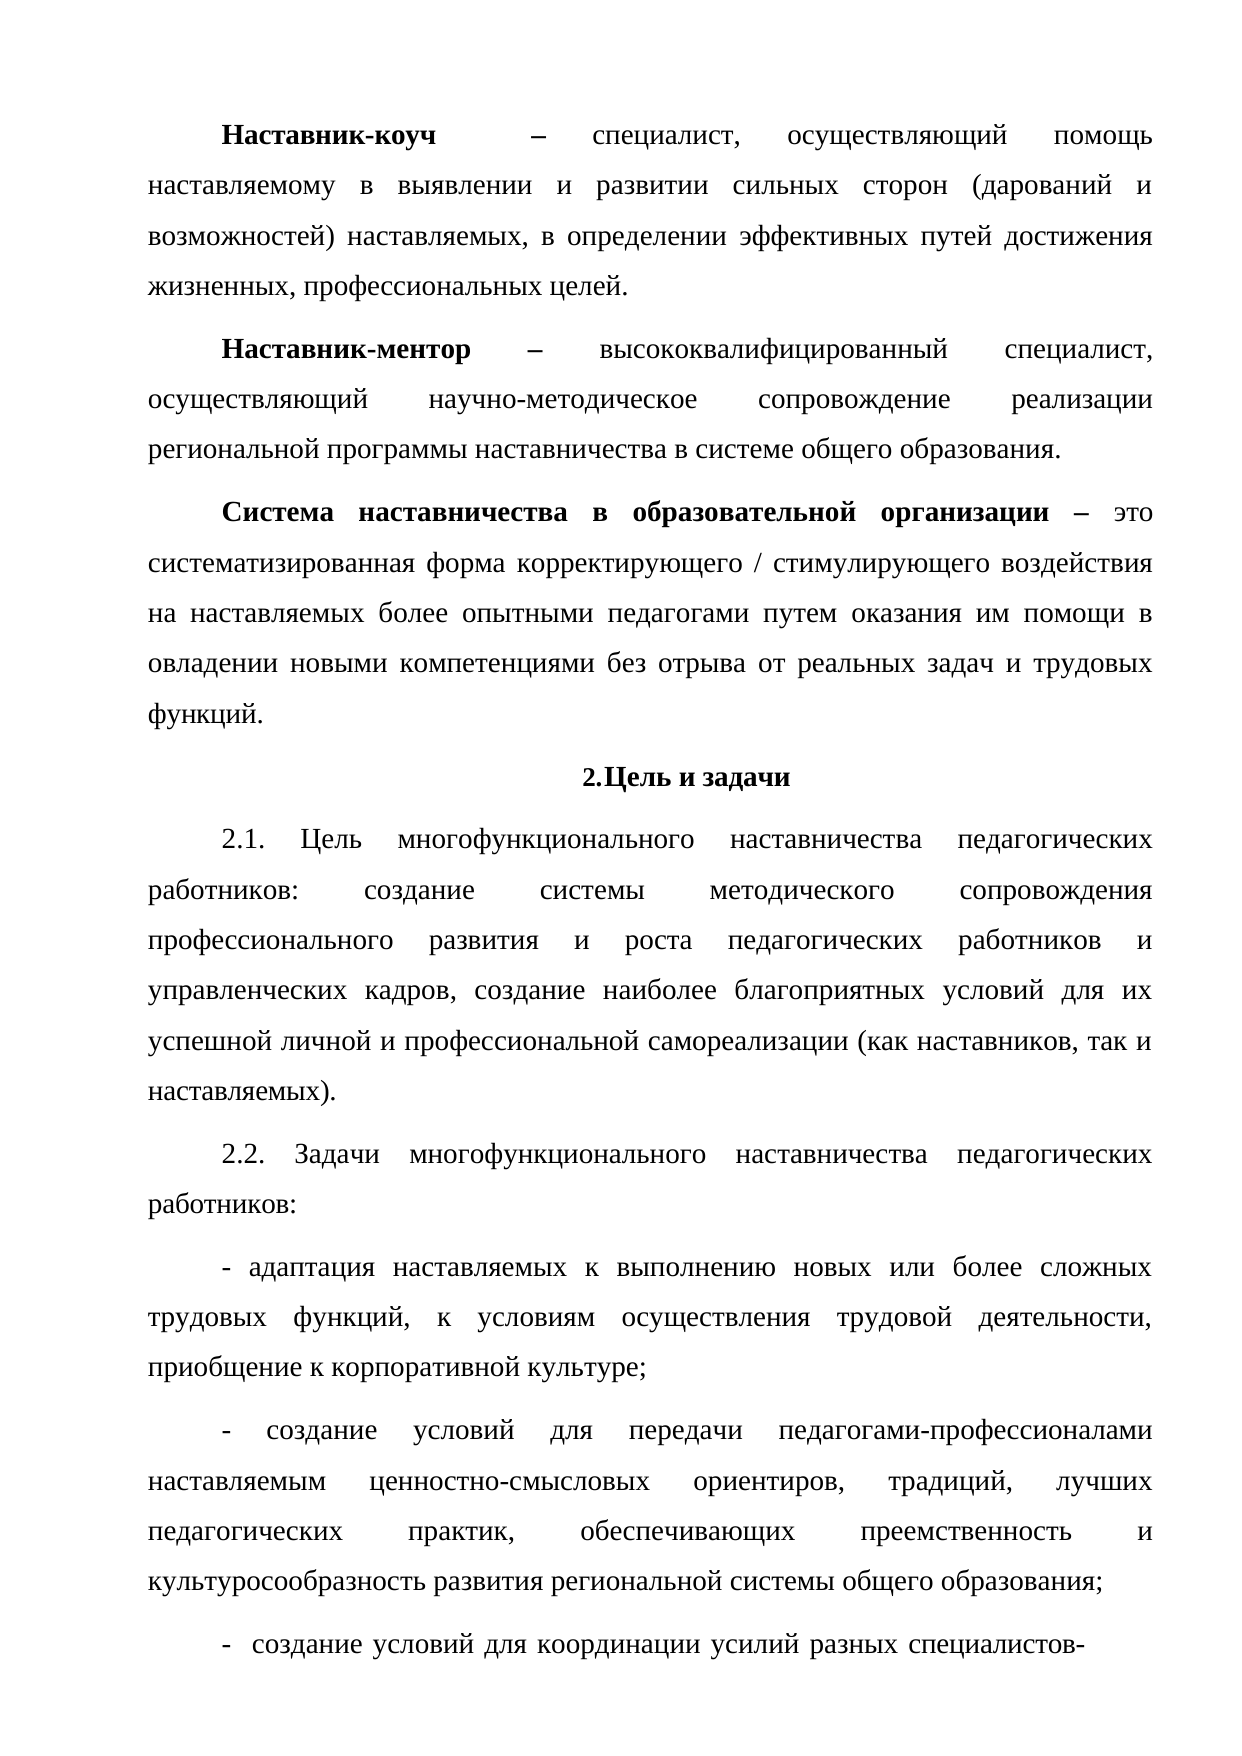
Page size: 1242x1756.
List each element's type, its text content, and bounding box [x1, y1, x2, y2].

text Наставник-коуч – специалист, осуществляющий помощь наставляемому в выявлении и развитии сильных сторон (дарований и возможностей) наставляемых, в определении эффективных путей достижения жизненных, профессиональных целей. [148, 117, 1153, 302]
list создание условий для передачи педагогами-профессионалами наставляемым ценностно-смысловых ориентиров, традиций, лучших педагогических практик, обеспечивающих преемственность и культуросообразность развития региональной системы общего образования; [148, 1412, 1153, 1597]
text Система наставничества в образовательной организации – это систематизированная форма корректирующего / стимулирующего воздействия на наставляемых более опытными педагогами путем оказания им помощи в овладении новыми компетенциями без отрыва от реальных задач и трудовых функций. [148, 494, 1153, 729]
list создание условий для координации усилий разных специалистов- [221, 1626, 1242, 1660]
text Наставник-ментор – высококвалифицированный специалист, осуществляющий научно-методическое сопровождение реализации региональной программы наставничества в системе общего образования. [148, 331, 1153, 465]
list адаптация наставляемых к выполнению новых или более сложных трудовых функций, к условиям осуществления трудовой деятельности, приобщение к корпоративной культуре; [148, 1249, 1152, 1383]
subtitle Цель и задачи [582, 759, 1242, 793]
list Цель многофункционального наставничества педагогических работников: создание системы методического сопровождения профессионального развития и роста педагогических работников и управленческих кадров, создание наиболее благоприятных условий для их успешной личной и профессиональной самореализации (как наставников, так и наставляемых). [148, 822, 1153, 1107]
list Задачи многофункционального наставничества педагогических работников: [148, 1136, 1153, 1220]
